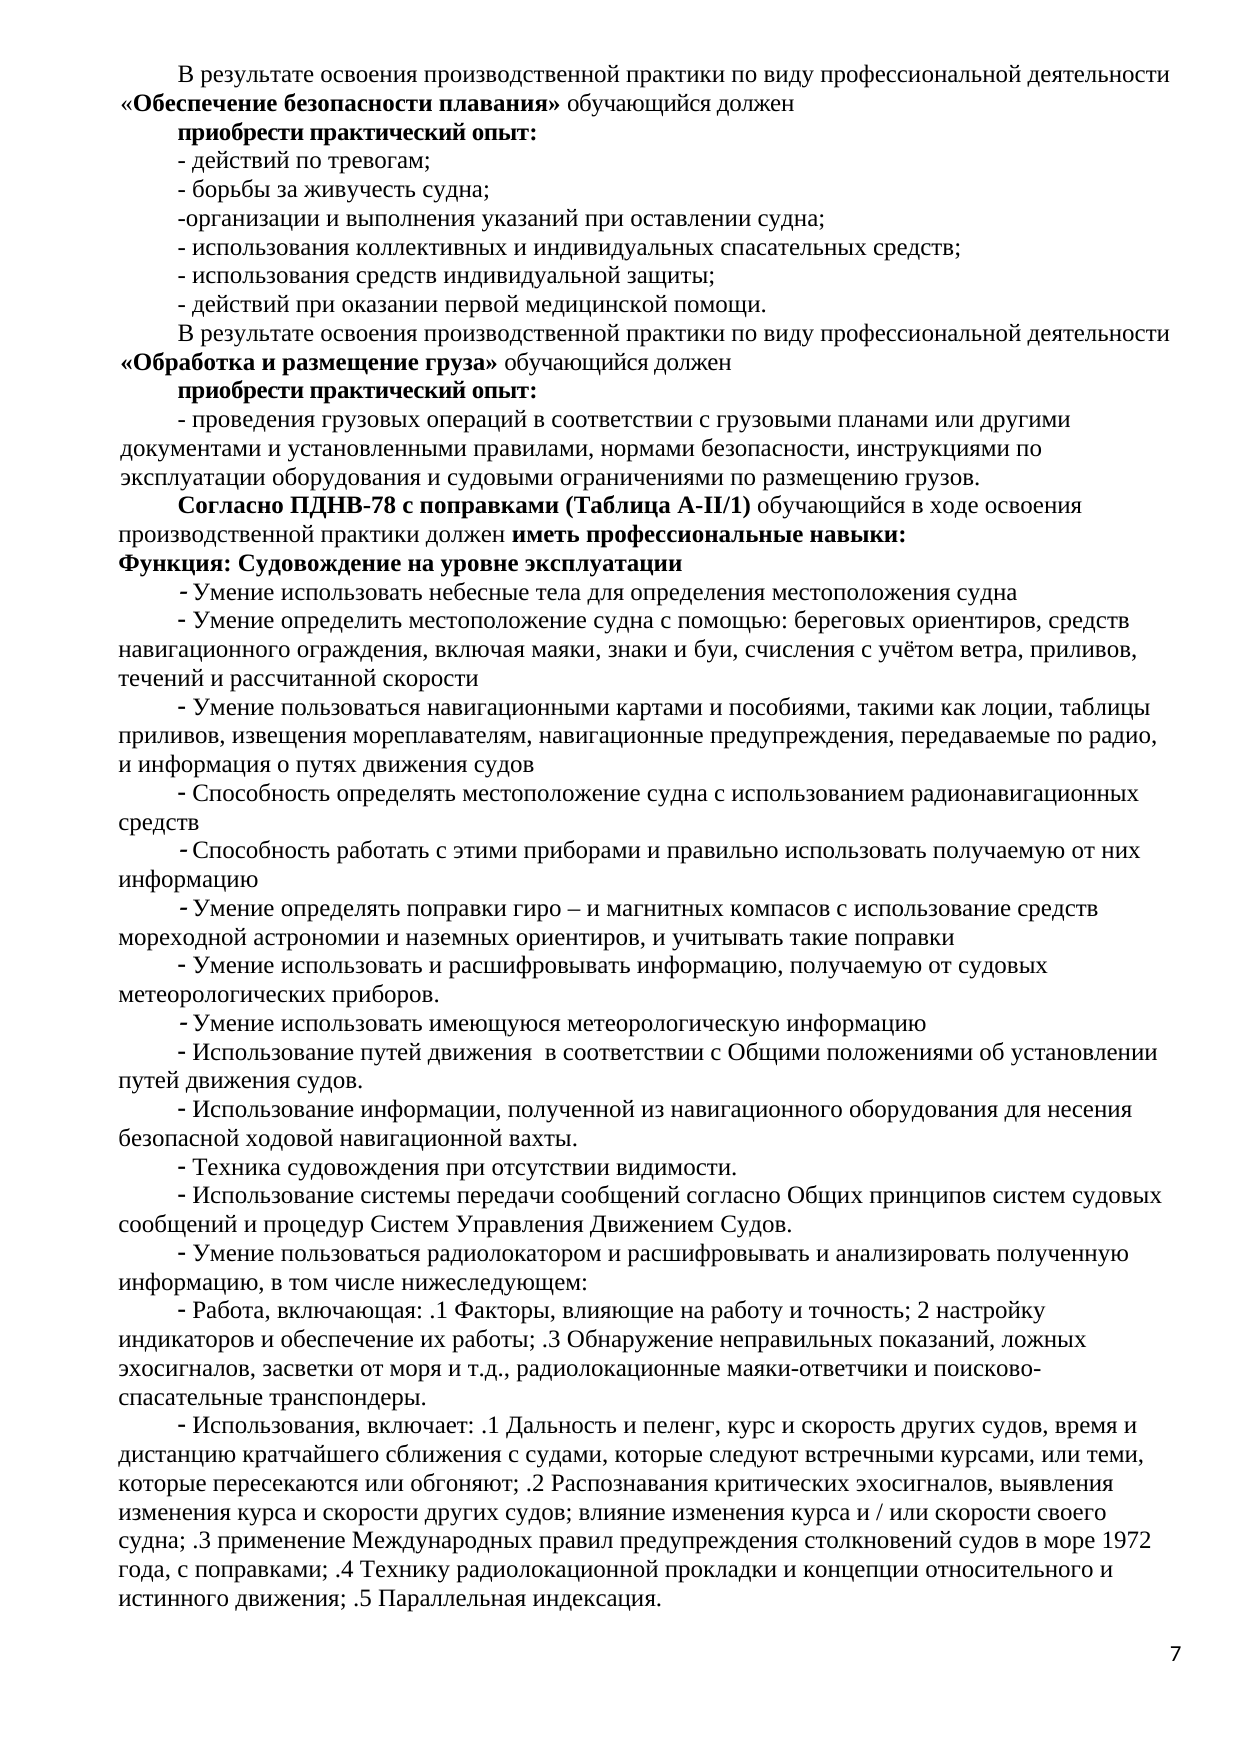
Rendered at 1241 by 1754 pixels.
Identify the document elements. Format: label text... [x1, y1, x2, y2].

text приобрести практический опыт: [120, 375, 1177, 404]
list Умение использовать небесные тела для определения местоположения судна [118, 577, 1181, 605]
list Техника судовождения при отсутствии видимости. [118, 1152, 1181, 1180]
list Способность определять местоположение судна с использованием радионавигационных средств [118, 778, 1171, 835]
text - борьбы за живучесть судна; [120, 174, 1177, 203]
list Умение определить местоположение судна с помощью: береговых ориентиров, средств навигационного ограждения, включая маяки, знаки и буи, счисления с учётом ветра, приливов, течений и рассчитанной скорости [118, 605, 1171, 692]
list Умение определять поправки гиро – и магнитных компасов с использование средств мореходной астрономии и наземных ориентиров, и учитывать такие поправки [118, 893, 1171, 950]
list Использование информации, полученной из навигационного оборудования для несения безопасной ходовой навигационной вахты. [118, 1094, 1181, 1152]
list Работа, включающая: .1 Факторы, влияющие на работу и точность; 2 настройку индикаторов и обеспечение их работы; .3 Обнаружение неправильных показаний, ложных эхосигналов, засветки от моря и т.д., радиолокационные маяки-ответчики и поисково-спасательные транспондеры. [118, 1295, 1172, 1410]
text Согласно ПДНВ-78 с поправками (Таблица A-II/1) обучающийся в ходе освоения производственной практики должен иметь профессиональные навыки: [118, 490, 1181, 548]
text -организации и выполнения указаний при оставлении судна; [120, 203, 1177, 232]
list Использование системы передачи сообщений согласно Общих принципов систем судовых сообщений и процедур Систем Управления Движением Судов. [118, 1180, 1181, 1238]
list Способность работать с этими приборами и правильно использовать получаемую от них информацию [118, 835, 1181, 893]
text - использования коллективных и индивидуальных спасательных средств; [120, 232, 1177, 260]
text приобрести практический опыт: [120, 117, 1177, 145]
text - действий при оказании первой медицинской помощи. [120, 289, 1177, 318]
text - использования средств индивидуальной защиты; [120, 260, 1177, 289]
list Умение пользоваться радиолокатором и расшифровывать и анализировать полученную информацию, в том числе нижеследующем: [118, 1238, 1172, 1295]
list Использование путей движения в соответствии с Общими положениями об установлении путей движения судов. [118, 1037, 1181, 1094]
text В результате освоения производственной практики по виду профессиональной деятельности «Обработка и размещение груза» обучающийся должен [120, 318, 1177, 375]
list Умение использовать имеющуюся метеорологическую информацию [118, 1008, 1181, 1037]
text - проведения грузовых операций в соответствии с грузовыми планами или другими документами и установленными правилами, нормами безопасности, инструкциями по эксплуатации оборудования и судовыми ограничениями по размещению грузов. [120, 404, 1177, 490]
text В результате освоения производственной практики по виду профессиональной деятельности «Обеспечение безопасности плавания» обучающийся должен [120, 59, 1177, 117]
list Умение пользоваться навигационными картами и пособиями, такими как лоции, таблицы приливов, извещения мореплавателям, навигационные предупреждения, передаваемые по радио, и информация о путях движения судов [118, 692, 1171, 778]
text - действий по тревогам; [120, 145, 1177, 174]
list Использования, включает: .1 Дальность и пеленг, курс и скорость других судов, время и дистанцию кратчайшего сближения с судами, которые следуют встречными курсами, или теми, которые пересекаются или обгоняют; .2 Распознавания критических эхосигналов, выявления изменения курса и скорости других судов; влияние изменения курса и / или скорости своего судна; .3 применение Международных правил предупреждения столкновений судов в море 1972 года, с поправками; .4 Технику радиолокационной прокладки и концепции относительного и истинного движения; .5 Параллельная индексация. [118, 1410, 1172, 1612]
text Функция: Судовождение на уровне эксплуатации [118, 548, 1181, 577]
list Умение использовать и расшифровывать информацию, получаемую от судовых метеорологических приборов. [118, 950, 1171, 1008]
